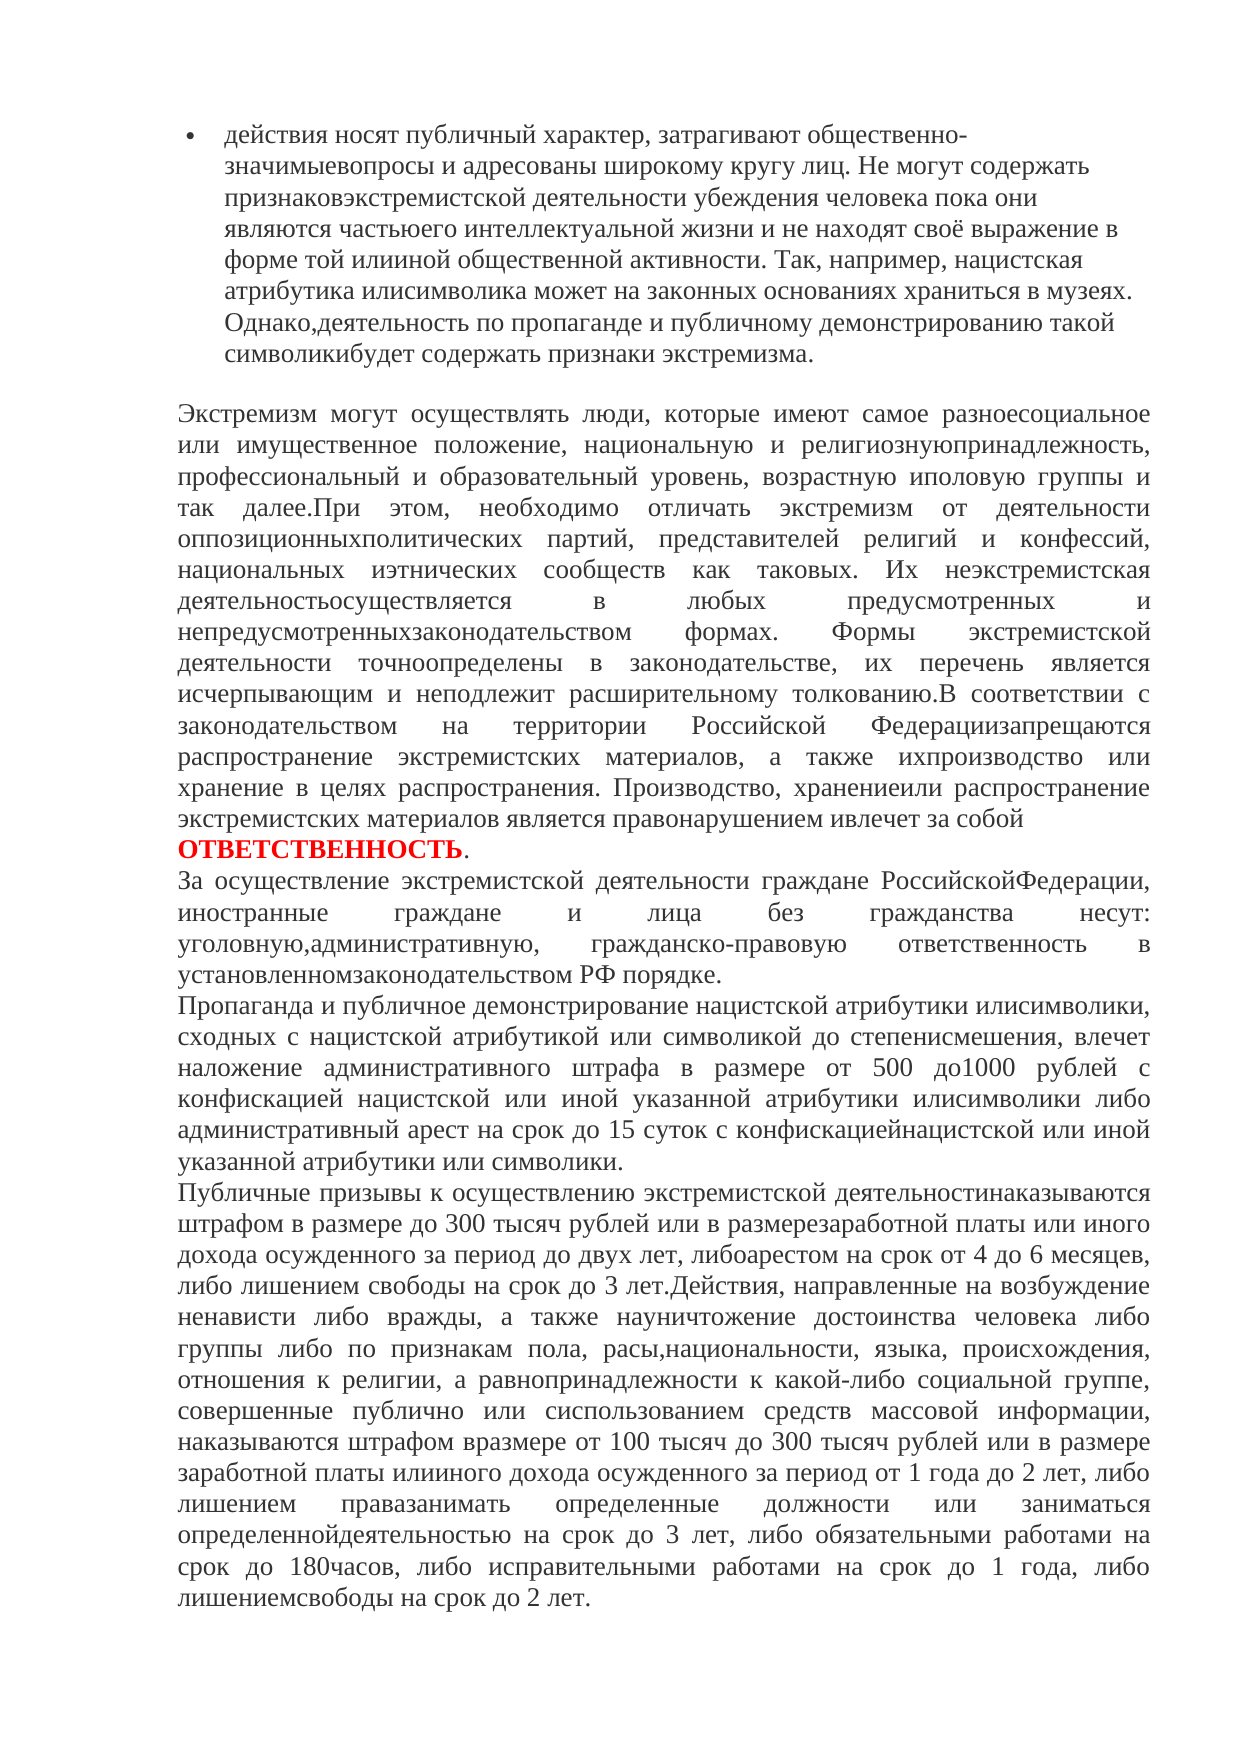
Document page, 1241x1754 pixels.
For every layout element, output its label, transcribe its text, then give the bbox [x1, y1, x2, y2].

text Экстремизм могут осуществлять люди, которые имеют самое разноесоциальное или имущественное положение, национальную и религиознуюпринадлежность, профессиональный и образовательный уровень, возрастную иполовую группы и так далее.При этом, необходимо отличать экстремизм от деятельности оппозиционныхполитических партий, представителей религий и конфессий, национальных иэтнических сообществ как таковых. Их неэкстремистская деятельностьосуществляется в любых предусмотренных и непредусмотренныхзаконодательством формах. Формы экстремистской деятельности точноопределены в законодательстве, их перечень является исчерпывающим и неподлежит расширительному толкованию.В соответствии с законодательством на территории Российской Федерациизапрещаются распространение экстремистских материалов, а также ихпроизводство или хранение в целях распространения. Производство, хранениеили распространение экстремистских материалов является правонарушением ивлечет за собой [177, 397, 1152, 833]
text Пропаганда и публичное демонстрирование нацистской атрибутики илисимволики, сходных с нацистской атрибутикой или символикой до степенисмешения, влечет наложение административного штрафа в размере от 500 до1000 рублей с конфискацией нацистской или иной указанной атрибутики илисимволики либо административный арест на срок до 15 суток с конфискациейнацистской или иной указанной атрибутики или символики. [177, 989, 1152, 1176]
list действия носят публичный характер, затрагивают общественно-значимыевопросы и адресованы широкому кругу лиц. Не могут содержать признаковэкстремистской деятельности убеждения человека пока они являются частьюего интеллектуальной жизни и не находят своё выражение в форме той илииной общественной активности. Так, например, нацистская атрибутика илисимволика может на законных основаниях храниться в музеях. Однако,деятельность по пропаганде и публичному демонстрированию такой символикибудет содержать признаки экстремизма. [187, 118, 1152, 368]
text Публичные призывы к осуществлению экстремистской деятельностинаказываются штрафом в размере до 300 тысяч рублей или в размерезаработной платы или иного дохода осужденного за период до двух лет, либоарестом на срок от 4 до 6 месяцев, либо лишением свободы на срок до 3 лет.Действия, направленные на возбуждение ненависти либо вражды, а также науничтожение достоинства человека либо группы либо по признакам пола, расы,национальности, языка, происхождения, отношения к религии, а равнопринадлежности к какой-либо социальной группе, совершенные публично или сиспользованием средств массовой информации, наказываются штрафом вразмере от 100 тысяч до 300 тысяч рублей или в размере заработной платы илииного дохода осужденного за период от 1 года до 2 лет, либо лишением правазанимать определенные должности или заниматься определеннойдеятельностью на срок до 3 лет, либо обязательными работами на срок до 180часов, либо исправительными работами на срок до 1 года, либо лишениемсвободы на срок до 2 лет. [177, 1176, 1152, 1612]
text За осуществление экстремистской деятельности граждане РоссийскойФедерации, иностранные граждане и лица без гражданства несут: уголовную,административную, гражданско-правовую ответственность в установленномзаконодательством РФ порядке. [177, 864, 1152, 989]
text ОТВЕТСТВЕННОСТЬ. [177, 833, 1152, 864]
